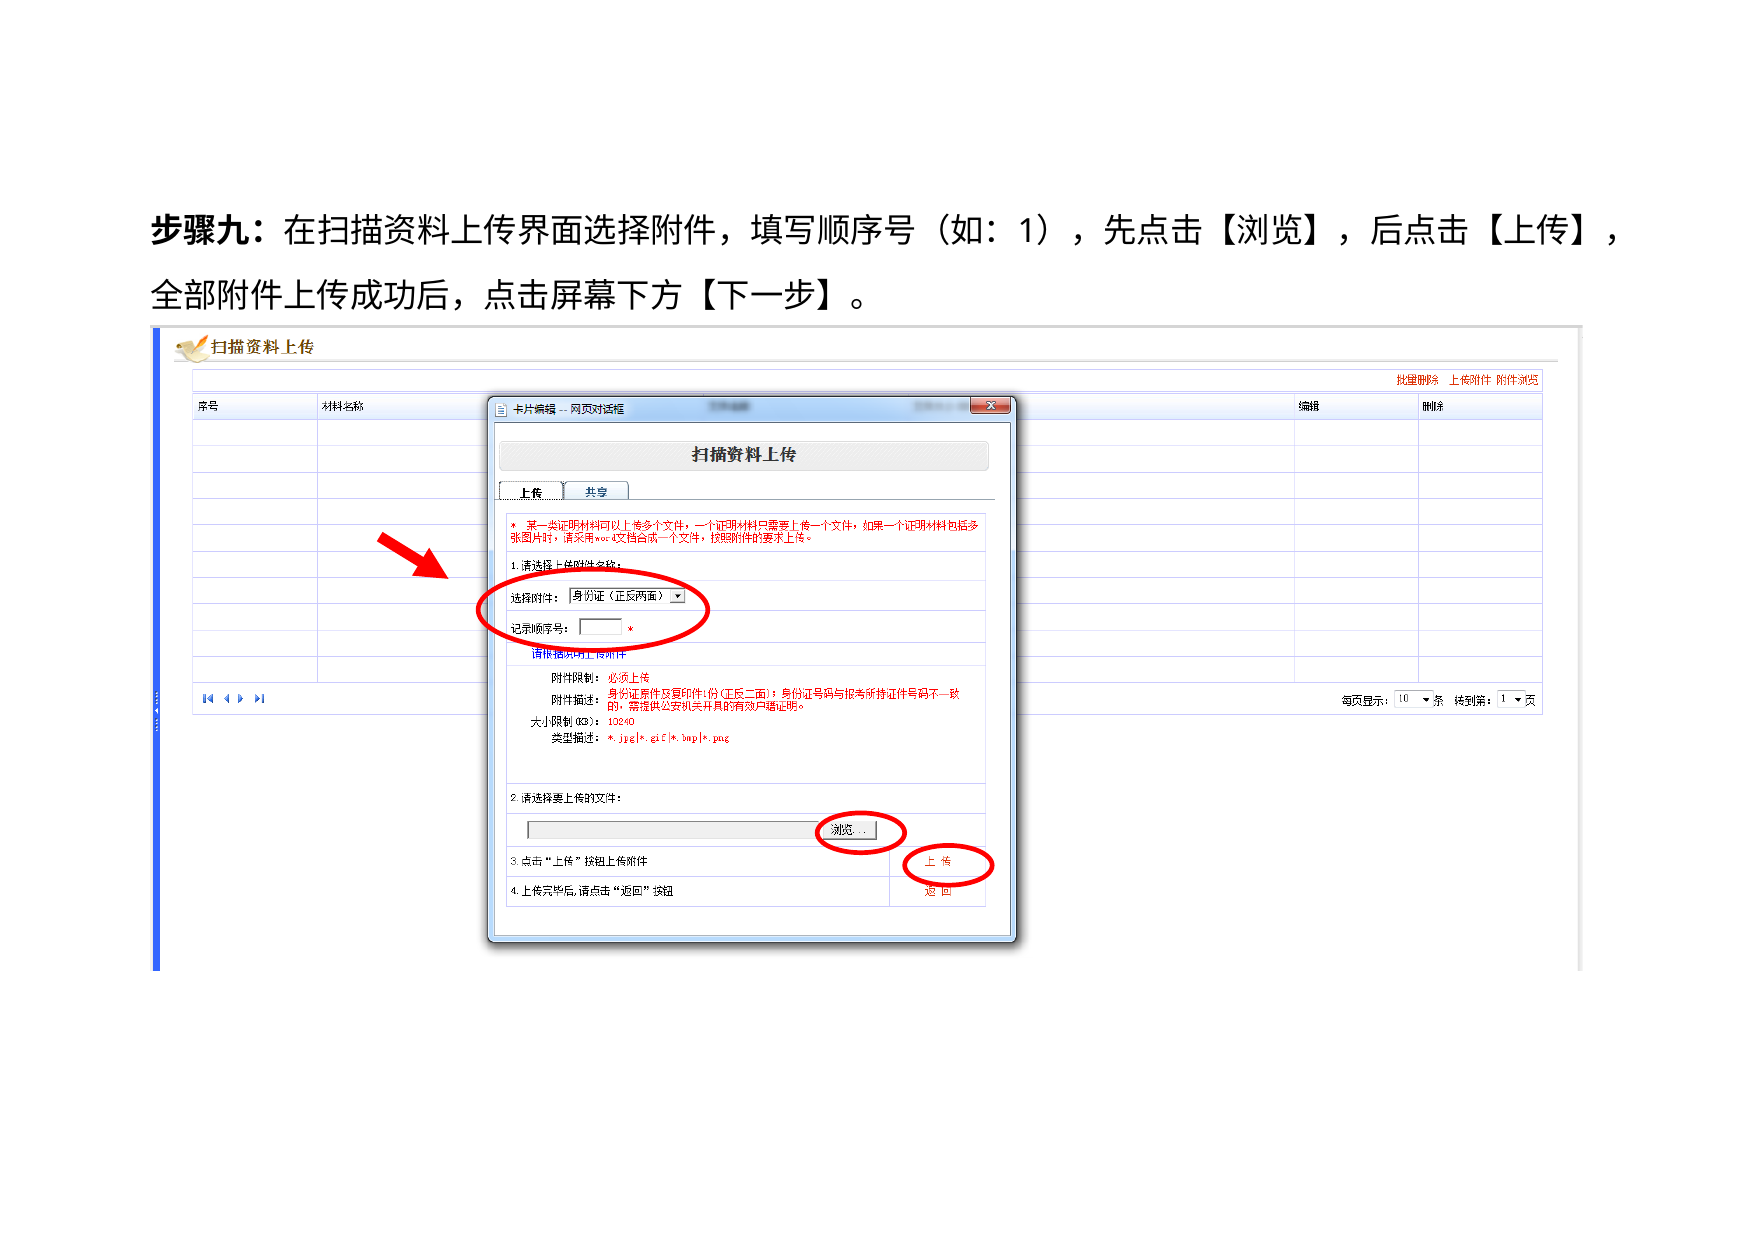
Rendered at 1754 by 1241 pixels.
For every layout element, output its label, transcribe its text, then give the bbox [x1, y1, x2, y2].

text 步骤九：在扫描资料上传界面选择附件，填写顺序号（如：1），先点击【浏览】，后点击【上传】，全部附件上传成功后，点击屏幕下方【下一步】。 [150, 195, 1604, 325]
picture [150, 325, 1583, 971]
